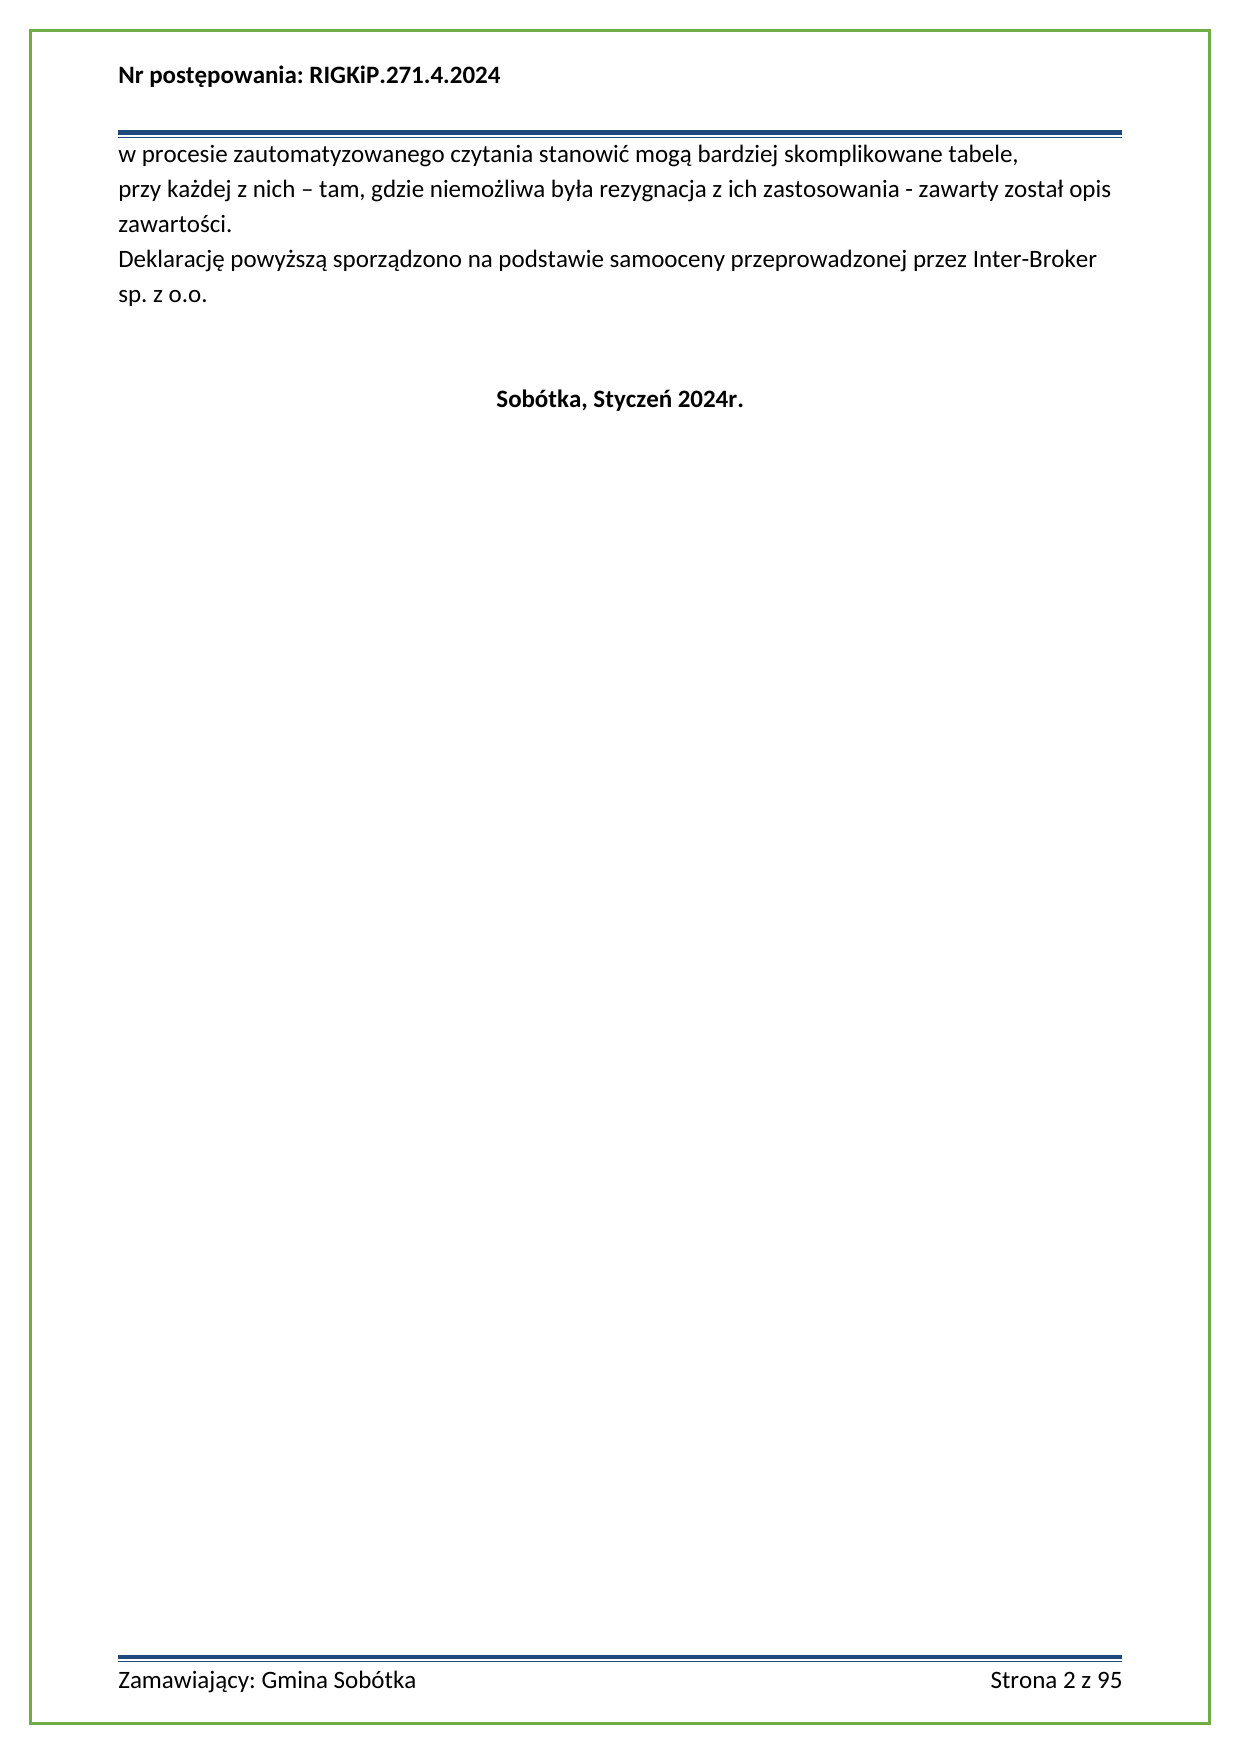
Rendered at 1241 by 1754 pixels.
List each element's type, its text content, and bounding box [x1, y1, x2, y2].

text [118, 138, 1122, 239]
text Deklarację powyższą sporządzono na podstawie samooceny przeprowadzonej przez Inter-Broker sp. z o.o. [118, 243, 1122, 309]
text Sobótka, Styczeń 2024r. [118, 383, 1122, 414]
